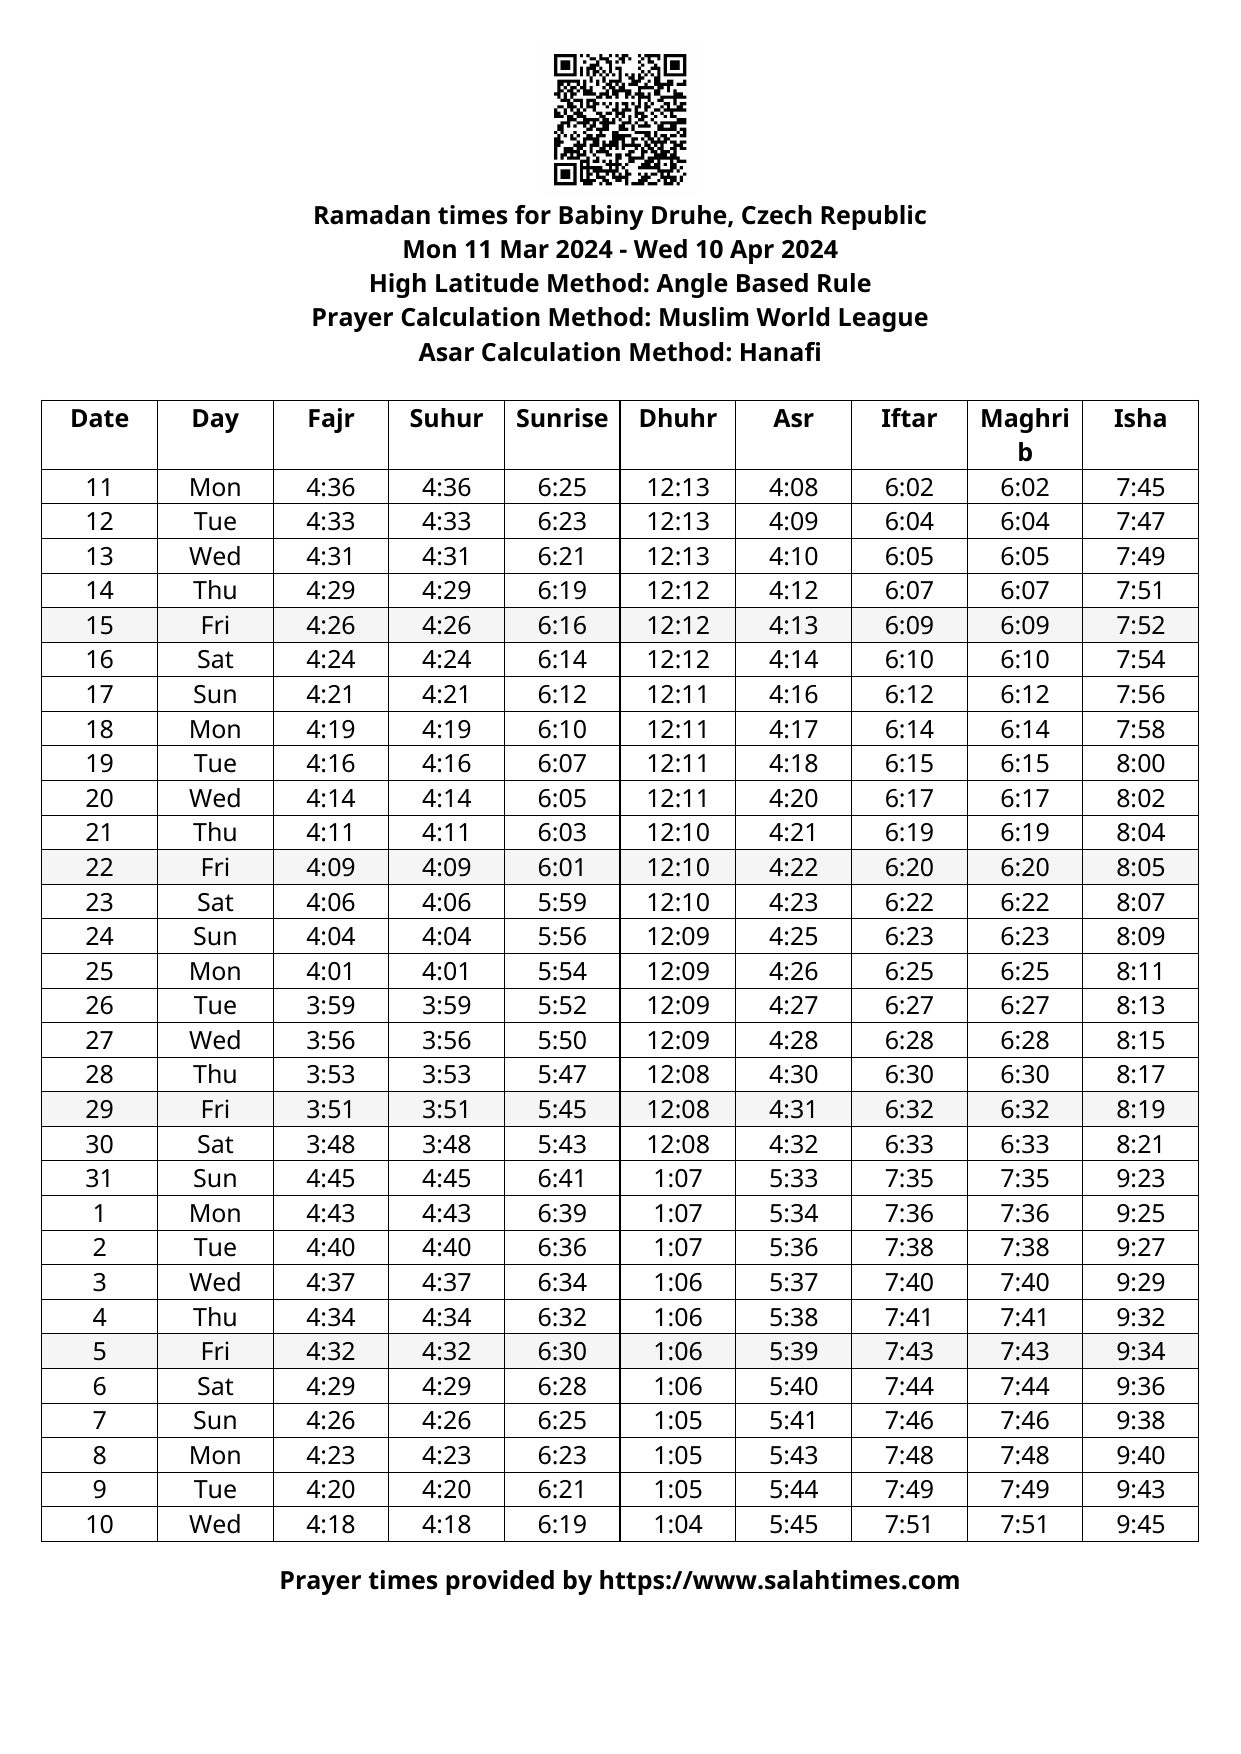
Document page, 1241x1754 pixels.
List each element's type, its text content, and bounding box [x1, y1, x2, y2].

table_cell 8:11 [1083, 954, 1198, 987]
table_cell 5:33 [736, 1161, 851, 1195]
table_cell Tue [158, 989, 273, 1022]
text Prayer times provided by https://www.salahtimes.com [42, 1563, 1198, 1597]
table_header Dhuhr [621, 401, 735, 469]
table_header Day [158, 401, 273, 469]
text Prayer Calculation Method: Muslim World League [42, 300, 1198, 334]
table_cell 6:12 [505, 677, 619, 711]
table_cell 6:27 [968, 989, 1082, 1022]
table_cell 5:43 [736, 1438, 851, 1472]
table_cell 7:44 [968, 1369, 1082, 1402]
table_cell 7:40 [968, 1265, 1082, 1299]
table_cell 5:45 [736, 1507, 851, 1541]
table_cell 4:01 [274, 954, 388, 987]
table_cell Sat [158, 885, 273, 918]
table_cell 4:21 [274, 677, 388, 711]
table_cell 4:24 [274, 643, 388, 676]
table_cell 7:49 [1083, 539, 1198, 572]
table_cell 6:12 [852, 677, 967, 711]
table_cell 7:58 [1083, 712, 1198, 745]
table_cell Fri [158, 1092, 273, 1126]
table_cell 4:26 [274, 1404, 388, 1437]
table_cell 2 [42, 1231, 157, 1264]
table_cell 30 [42, 1127, 157, 1160]
table_cell 6:16 [505, 608, 619, 642]
table_cell 5:36 [736, 1231, 851, 1264]
table_cell 4:31 [274, 539, 388, 572]
table_cell 1 [42, 1196, 157, 1229]
table_cell 4:18 [274, 1507, 388, 1541]
table_cell Fri [158, 850, 273, 884]
table_cell 1:05 [621, 1404, 735, 1437]
table_cell 12:08 [621, 1127, 735, 1160]
table_cell 6:02 [852, 470, 967, 503]
table_cell Thu [158, 1300, 273, 1333]
text Mon 11 Mar 2024 - Wed 10 Apr 2024 [42, 232, 1198, 266]
table_cell 6:19 [505, 1507, 619, 1541]
table_cell 7:51 [1083, 574, 1198, 607]
table_cell 7:46 [852, 1404, 967, 1437]
table_cell 5:38 [736, 1300, 851, 1333]
table_cell 7:46 [968, 1404, 1082, 1437]
table_cell 9:29 [1083, 1265, 1198, 1299]
table_cell 3:56 [389, 1023, 504, 1057]
table_cell 7:35 [968, 1161, 1082, 1195]
table_cell 6:19 [852, 816, 967, 849]
table_cell 6:20 [968, 850, 1082, 884]
table_cell 5:45 [505, 1092, 619, 1126]
table_cell Sun [158, 1161, 273, 1195]
table_cell 6:28 [968, 1023, 1082, 1057]
table_cell Tue [158, 1473, 273, 1506]
table_cell 3:53 [274, 1058, 388, 1091]
table_cell 12:09 [621, 1023, 735, 1057]
table_cell 4:16 [274, 746, 388, 780]
table_cell 7:36 [852, 1196, 967, 1229]
table_cell 4:32 [274, 1334, 388, 1368]
table_cell Fri [158, 608, 273, 642]
table_cell 4:16 [736, 677, 851, 711]
table_cell 3:56 [274, 1023, 388, 1057]
table_cell 8:15 [1083, 1023, 1198, 1057]
table_cell 7:38 [852, 1231, 967, 1264]
table_cell 6:25 [505, 1404, 619, 1437]
table_cell 5 [42, 1334, 157, 1368]
table_cell Mon [158, 954, 273, 987]
table_cell 7:41 [968, 1300, 1082, 1333]
table_cell 4:23 [736, 885, 851, 918]
table_cell 21 [42, 816, 157, 849]
table_cell 12:09 [621, 989, 735, 1022]
table_cell 1:06 [621, 1265, 735, 1299]
table_cell 5:40 [736, 1369, 851, 1402]
table_cell Sat [158, 643, 273, 676]
table_cell 7:54 [1083, 643, 1198, 676]
table_cell 9 [42, 1473, 157, 1506]
table_cell 1:07 [621, 1196, 735, 1229]
table_cell 6:39 [505, 1196, 619, 1229]
table_cell 23 [42, 885, 157, 918]
table_cell 6:19 [968, 816, 1082, 849]
table_cell 6:21 [505, 1473, 619, 1506]
table_cell 6:25 [968, 954, 1082, 987]
text High Latitude Method: Angle Based Rule [42, 266, 1198, 300]
table_cell 4:32 [389, 1334, 504, 1368]
table_cell 6:10 [968, 643, 1082, 676]
table_cell 8:07 [1083, 885, 1198, 918]
table_cell 8:17 [1083, 1058, 1198, 1091]
table_cell 12:09 [621, 919, 735, 953]
table_cell 11 [42, 470, 157, 503]
table_cell 6:17 [968, 781, 1082, 814]
table_cell 14 [42, 574, 157, 607]
table_cell 5:47 [505, 1058, 619, 1091]
table_cell 6:07 [852, 574, 967, 607]
table_cell 6:03 [505, 816, 619, 849]
table_cell 4:43 [389, 1196, 504, 1229]
table_cell 7 [42, 1404, 157, 1437]
table_cell 8:05 [1083, 850, 1198, 884]
table_cell 6:10 [852, 643, 967, 676]
table_cell 4:29 [274, 1369, 388, 1402]
table_cell 6:23 [968, 919, 1082, 953]
table_cell 4:26 [274, 608, 388, 642]
table_cell 4:10 [736, 539, 851, 572]
table_cell 9:45 [1083, 1507, 1198, 1541]
table_cell 9:34 [1083, 1334, 1198, 1368]
table_cell 6:17 [852, 781, 967, 814]
table_cell 4:13 [736, 608, 851, 642]
table_cell 4:31 [736, 1092, 851, 1126]
table_cell 12:08 [621, 1092, 735, 1126]
table_cell Mon [158, 712, 273, 745]
table_cell 4:14 [389, 781, 504, 814]
table_cell 9:32 [1083, 1300, 1198, 1333]
table_cell 24 [42, 919, 157, 953]
table_cell 6:34 [505, 1265, 619, 1299]
table_cell 9:23 [1083, 1161, 1198, 1195]
table_cell Sun [158, 677, 273, 711]
table_cell 7:51 [968, 1507, 1082, 1541]
table_cell 6:32 [968, 1092, 1082, 1126]
table_cell 6:41 [505, 1161, 619, 1195]
table_cell 6:36 [505, 1231, 619, 1264]
table_cell Tue [158, 746, 273, 780]
table_cell 6:23 [852, 919, 967, 953]
table_cell 7:47 [1083, 504, 1198, 538]
table_cell 7:35 [852, 1161, 967, 1195]
table_cell 8 [42, 1438, 157, 1472]
table_cell 5:43 [505, 1127, 619, 1160]
table_cell 4:33 [389, 504, 504, 538]
table_cell 4:06 [274, 885, 388, 918]
table_header Suhur [389, 401, 504, 469]
table_cell 4:21 [736, 816, 851, 849]
table_cell 6:09 [852, 608, 967, 642]
table_cell 4:21 [389, 677, 504, 711]
table_cell 4:37 [389, 1265, 504, 1299]
table_cell 17 [42, 677, 157, 711]
table_cell 12:08 [621, 1058, 735, 1091]
table_cell 6:22 [968, 885, 1082, 918]
table_cell 7:48 [852, 1438, 967, 1472]
table_cell 4:45 [274, 1161, 388, 1195]
table_cell 12:12 [621, 574, 735, 607]
table_cell Wed [158, 1507, 273, 1541]
table_cell 8:00 [1083, 746, 1198, 780]
table_cell 4:30 [736, 1058, 851, 1091]
table_cell 7:36 [968, 1196, 1082, 1229]
table_cell 4:32 [736, 1127, 851, 1160]
table_cell 12:11 [621, 677, 735, 711]
table_cell 6:33 [852, 1127, 967, 1160]
table_cell 6:09 [968, 608, 1082, 642]
table_cell 4:04 [389, 919, 504, 953]
table_cell 1:07 [621, 1161, 735, 1195]
table_cell 6:23 [505, 504, 619, 538]
table_cell 4:24 [389, 643, 504, 676]
table_cell 4:36 [389, 470, 504, 503]
table_cell 4:08 [736, 470, 851, 503]
table_cell 3:48 [274, 1127, 388, 1160]
text Ramadan times for Babiny Druhe, Czech Republic [42, 198, 1198, 232]
table_cell 6:27 [852, 989, 967, 1022]
table_cell 8:04 [1083, 816, 1198, 849]
table_cell 1:05 [621, 1473, 735, 1506]
table_cell 6:04 [968, 504, 1082, 538]
table_cell 6:14 [505, 643, 619, 676]
table_cell 7:38 [968, 1231, 1082, 1264]
table_cell 9:36 [1083, 1369, 1198, 1402]
table_cell 4:34 [389, 1300, 504, 1333]
table_cell 12:10 [621, 885, 735, 918]
table_cell 4:14 [274, 781, 388, 814]
table_cell 6:25 [505, 470, 619, 503]
table_cell 3:51 [274, 1092, 388, 1126]
table_cell 4:37 [274, 1265, 388, 1299]
table_cell 4:40 [389, 1231, 504, 1264]
table_cell 18 [42, 712, 157, 745]
table_cell Tue [158, 1231, 273, 1264]
table_cell 6:25 [852, 954, 967, 987]
table_cell 6 [42, 1369, 157, 1402]
table_cell 9:25 [1083, 1196, 1198, 1229]
table_cell 6:20 [852, 850, 967, 884]
table_cell 4:20 [736, 781, 851, 814]
table_cell 12 [42, 504, 157, 538]
table_cell 10 [42, 1507, 157, 1541]
table_cell 6:15 [852, 746, 967, 780]
table_cell 6:22 [852, 885, 967, 918]
table_cell 9:27 [1083, 1231, 1198, 1264]
table_cell 4:22 [736, 850, 851, 884]
table_cell 4:33 [274, 504, 388, 538]
table_cell 7:49 [852, 1473, 967, 1506]
table_cell 4:11 [389, 816, 504, 849]
table_cell 4:43 [274, 1196, 388, 1229]
table_cell 12:13 [621, 504, 735, 538]
table_header Date [42, 401, 157, 469]
table_cell 4:45 [389, 1161, 504, 1195]
table_cell 6:21 [505, 539, 619, 572]
table_cell 6:10 [505, 712, 619, 745]
table_cell 12:11 [621, 712, 735, 745]
table_cell 4:12 [736, 574, 851, 607]
table_cell Fri [158, 1334, 273, 1368]
table_cell Sat [158, 1369, 273, 1402]
table_cell 19 [42, 746, 157, 780]
table_cell 5:59 [505, 885, 619, 918]
table_cell 5:54 [505, 954, 619, 987]
table_cell 4:26 [389, 608, 504, 642]
table_cell 6:14 [968, 712, 1082, 745]
table_cell 6:30 [968, 1058, 1082, 1091]
table_cell 25 [42, 954, 157, 987]
table_cell Thu [158, 574, 273, 607]
table_cell 7:43 [968, 1334, 1082, 1368]
table_cell 5:50 [505, 1023, 619, 1057]
table_cell 5:56 [505, 919, 619, 953]
table_cell 6:30 [505, 1334, 619, 1368]
text Asar Calculation Method: Hanafi [42, 334, 1198, 368]
table_header Asr [736, 401, 851, 469]
table_cell 6:30 [852, 1058, 967, 1091]
table_cell 6:28 [852, 1023, 967, 1057]
table_cell 7:52 [1083, 608, 1198, 642]
table_cell 4:29 [274, 574, 388, 607]
table_cell 4:19 [389, 712, 504, 745]
table_cell 3:59 [389, 989, 504, 1022]
table_cell 6:23 [505, 1438, 619, 1472]
table_cell 6:28 [505, 1369, 619, 1402]
table_cell 4:25 [736, 919, 851, 953]
table_cell 7:48 [968, 1438, 1082, 1472]
table_cell 9:43 [1083, 1473, 1198, 1506]
table_cell 7:44 [852, 1369, 967, 1402]
table_cell 1:06 [621, 1369, 735, 1402]
table_cell 4:17 [736, 712, 851, 745]
table_cell 5:52 [505, 989, 619, 1022]
table_cell 4:09 [389, 850, 504, 884]
table_cell 8:21 [1083, 1127, 1198, 1160]
table_cell 12:12 [621, 643, 735, 676]
table_cell 8:09 [1083, 919, 1198, 953]
table_cell 4:14 [736, 643, 851, 676]
table_cell 3:59 [274, 989, 388, 1022]
table_cell Thu [158, 816, 273, 849]
table_cell 9:40 [1083, 1438, 1198, 1472]
table_cell 7:56 [1083, 677, 1198, 711]
table_cell 4:27 [736, 989, 851, 1022]
table_cell Tue [158, 504, 273, 538]
table_cell Wed [158, 539, 273, 572]
table_cell 4:23 [389, 1438, 504, 1472]
table_cell 1:06 [621, 1300, 735, 1333]
table_cell 12:11 [621, 746, 735, 780]
table_cell 15 [42, 608, 157, 642]
table_cell 4:28 [736, 1023, 851, 1057]
table_cell 4:16 [389, 746, 504, 780]
table_cell Wed [158, 1265, 273, 1299]
table_cell 13 [42, 539, 157, 572]
table_cell 27 [42, 1023, 157, 1057]
table_cell Wed [158, 1023, 273, 1057]
table_cell 8:13 [1083, 989, 1198, 1022]
table_cell 4:26 [736, 954, 851, 987]
table_cell 1:04 [621, 1507, 735, 1541]
table_cell 6:32 [852, 1092, 967, 1126]
table_cell 4:18 [389, 1507, 504, 1541]
table_cell 6:14 [852, 712, 967, 745]
table_cell 4:09 [274, 850, 388, 884]
table_header Fajr [274, 401, 388, 469]
table_cell 12:13 [621, 470, 735, 503]
table_cell 6:01 [505, 850, 619, 884]
table_cell 4:04 [274, 919, 388, 953]
table_cell 5:34 [736, 1196, 851, 1229]
table_cell 4:09 [736, 504, 851, 538]
table_cell 4:40 [274, 1231, 388, 1264]
table_header Isha [1083, 401, 1198, 469]
table_cell 4 [42, 1300, 157, 1333]
table_cell Thu [158, 1058, 273, 1091]
table_header Maghrib [968, 401, 1082, 469]
table_cell 6:04 [852, 504, 967, 538]
table_cell 3:53 [389, 1058, 504, 1091]
table_cell 6:12 [968, 677, 1082, 711]
table_cell 6:32 [505, 1300, 619, 1333]
table_cell 6:33 [968, 1127, 1082, 1160]
table_cell 12:11 [621, 781, 735, 814]
table_cell 4:01 [389, 954, 504, 987]
table_cell 6:07 [968, 574, 1082, 607]
table_cell 4:20 [389, 1473, 504, 1506]
table_cell 8:02 [1083, 781, 1198, 814]
table_cell Mon [158, 1196, 273, 1229]
table_cell 7:45 [1083, 470, 1198, 503]
table_cell 22 [42, 850, 157, 884]
table_cell 9:38 [1083, 1404, 1198, 1437]
table_cell Mon [158, 470, 273, 503]
table_cell 7:40 [852, 1265, 967, 1299]
table_cell 6:05 [968, 539, 1082, 572]
table_cell 3:51 [389, 1092, 504, 1126]
table_cell 4:23 [274, 1438, 388, 1472]
table_cell 12:13 [621, 539, 735, 572]
table_cell 1:06 [621, 1334, 735, 1368]
table_cell 4:11 [274, 816, 388, 849]
table_cell 12:09 [621, 954, 735, 987]
table_cell Sun [158, 919, 273, 953]
table_cell Wed [158, 781, 273, 814]
table_cell 4:36 [274, 470, 388, 503]
table_header Iftar [852, 401, 967, 469]
table_cell 4:18 [736, 746, 851, 780]
table_cell 26 [42, 989, 157, 1022]
table_cell 5:41 [736, 1404, 851, 1437]
table_cell 7:43 [852, 1334, 967, 1368]
picture [542, 41, 699, 198]
table_cell 6:02 [968, 470, 1082, 503]
table_cell 5:39 [736, 1334, 851, 1368]
table_cell 5:44 [736, 1473, 851, 1506]
table_cell 6:05 [852, 539, 967, 572]
table_cell 4:34 [274, 1300, 388, 1333]
table_cell 1:05 [621, 1438, 735, 1472]
table_cell 1:07 [621, 1231, 735, 1264]
table_cell Mon [158, 1438, 273, 1472]
table_cell 7:41 [852, 1300, 967, 1333]
table_cell 6:05 [505, 781, 619, 814]
table_cell 3:48 [389, 1127, 504, 1160]
table_cell 4:26 [389, 1404, 504, 1437]
table_cell 16 [42, 643, 157, 676]
table_cell 6:15 [968, 746, 1082, 780]
table_cell 4:20 [274, 1473, 388, 1506]
table_cell 28 [42, 1058, 157, 1091]
table_cell 12:10 [621, 850, 735, 884]
table_cell 4:06 [389, 885, 504, 918]
table_cell 3 [42, 1265, 157, 1299]
table_header Sunrise [505, 401, 619, 469]
table_cell 8:19 [1083, 1092, 1198, 1126]
table_cell Sun [158, 1404, 273, 1437]
table_cell 7:49 [968, 1473, 1082, 1506]
table_cell 4:29 [389, 574, 504, 607]
table_cell 12:12 [621, 608, 735, 642]
table_cell Sat [158, 1127, 273, 1160]
table_cell 4:31 [389, 539, 504, 572]
table_cell 7:51 [852, 1507, 967, 1541]
table_cell 6:07 [505, 746, 619, 780]
table_cell 12:10 [621, 816, 735, 849]
table_cell 4:29 [389, 1369, 504, 1402]
table_cell 6:19 [505, 574, 619, 607]
table_cell 29 [42, 1092, 157, 1126]
table_cell 5:37 [736, 1265, 851, 1299]
table_cell 20 [42, 781, 157, 814]
table_cell 4:19 [274, 712, 388, 745]
table_cell 31 [42, 1161, 157, 1195]
